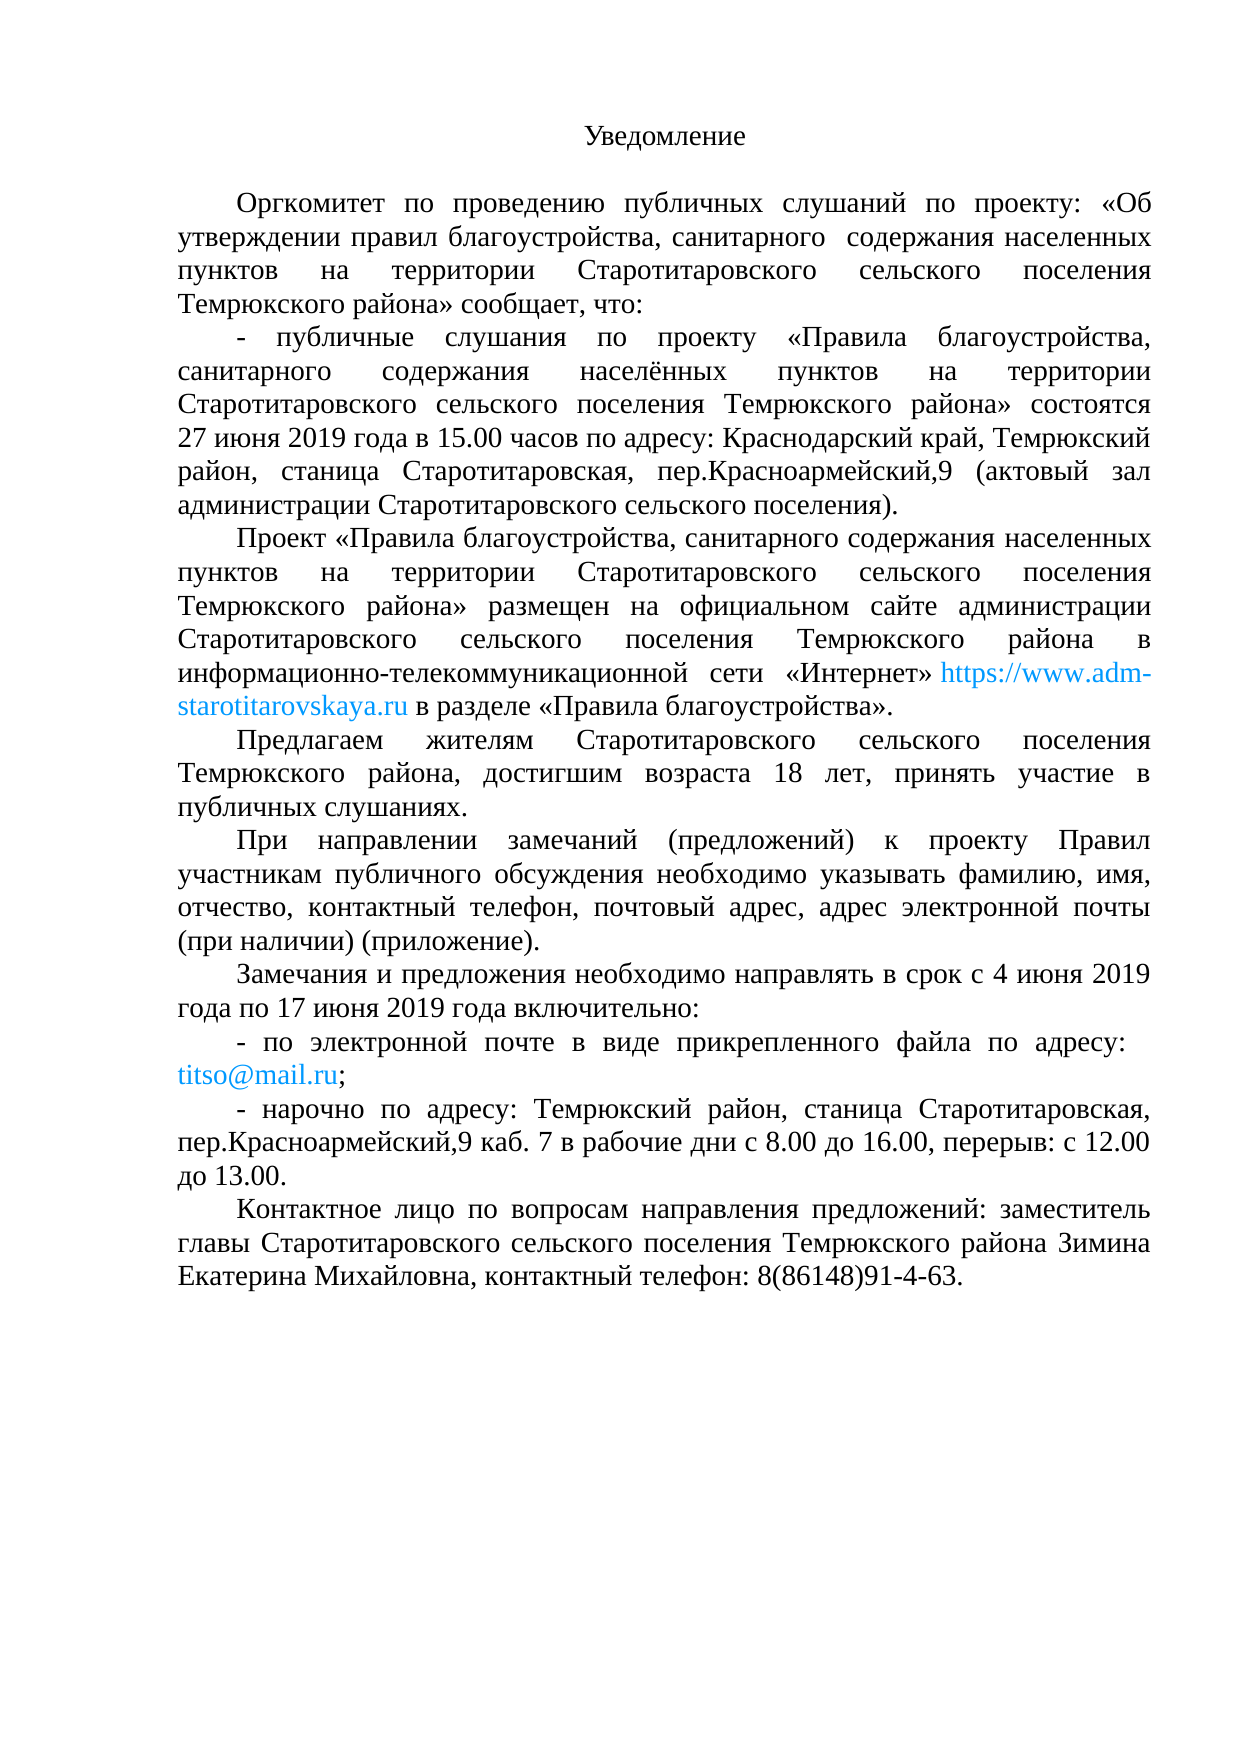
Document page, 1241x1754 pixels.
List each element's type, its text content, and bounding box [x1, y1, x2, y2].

text Оргкомитет по проведению публичных слушаний по проекту: «Об утверждении правил благоустройства, санитарного содержания населенных пунктов на территории Старотитаровского сельского поселения Темрюкского района» сообщает, что: [177, 185, 1152, 319]
text - публичные слушания по проекту «Правила благоустройства, санитарного содержания населённых пунктов на территории Старотитаровского сельского поселения Темрюкского района» состоятся 27 июня 2019 года в 15.00 часов по адресу: Краснодарский край, Темрюкский район, станица Старотитаровская, пер.Красноармейский,9 (актовый зал администрации Старотитаровского сельского поселения). [177, 319, 1152, 521]
text Контактное лицо по вопросам направления предложений: заместитель главы Старотитаровского сельского поселения Темрюкского района Зимина Екатерина Михайловна, контактный телефон: 8(86148)91-4-63. [177, 1191, 1152, 1292]
text Уведомление [177, 118, 1152, 152]
text При направлении замечаний (предложений) к проекту Правил участникам публичного обсуждения необходимо указывать фамилию, имя, отчество, контактный телефон, почтовый адрес, адрес электронной почты (при наличии) (приложение). [177, 822, 1152, 957]
text Проект «Правила благоустройства, санитарного содержания населенных пунктов на территории Старотитаровского сельского поселения Темрюкского района» размещен на официальном сайте администрации Старотитаровского сельского поселения Темрюкского района в информационно-телекоммуникационной сети «Интернет» https://www.adm-starotitarovskaya.ru в разделе «Правила благоустройства». [177, 521, 1152, 722]
text - по электронной почте в виде прикрепленного файла по адресу: titso@mail.ru; [177, 1024, 1152, 1091]
text Замечания и предложения необходимо направлять в срок с 4 июня 2019 года по 17 июня 2019 года включительно: [177, 957, 1152, 1024]
text Предлагаем жителям Старотитаровского сельского поселения Темрюкского района, достигшим возраста 18 лет, принять участие в публичных слушаниях. [177, 722, 1152, 822]
text - нарочно по адресу: Темрюкский район, станица Старотитаровская, пер.Красноармейский,9 каб. 7 в рабочие дни с 8.00 до 16.00, перерыв: с 12.00 до 13.00. [177, 1091, 1152, 1191]
